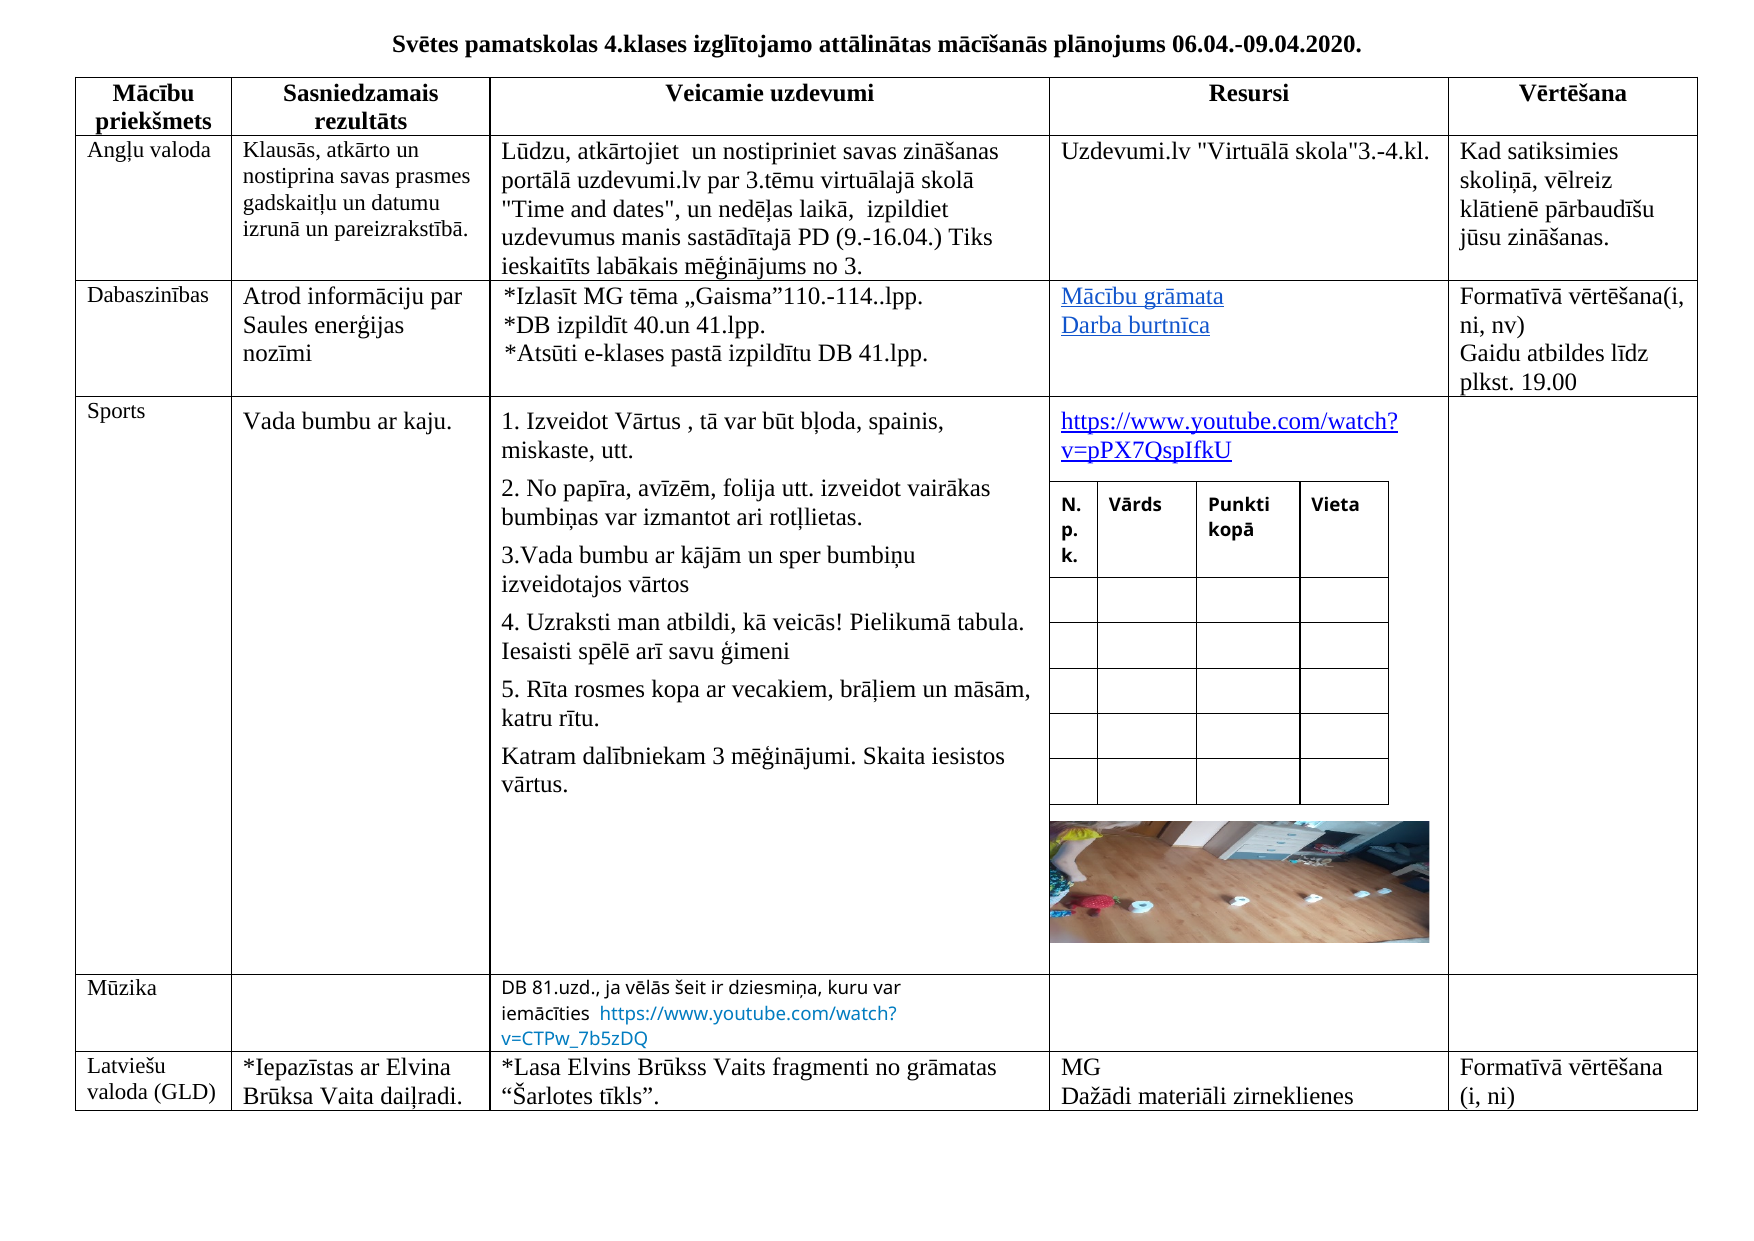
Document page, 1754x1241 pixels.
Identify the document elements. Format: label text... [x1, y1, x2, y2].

table_cell DB 81.uzd., ja vēlās šeit ir dziesmiņa, kuru var iemācīties https://www.youtube.com/watch?v=CTPw_7b5zDQ [653, 975, 1049, 1051]
table_cell https://www.youtube.com/watch?v=pPX7QspIfkU [1050, 397, 1448, 973]
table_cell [1050, 1052, 1448, 1109]
text Svētes pamatskolas 4.klases izglītojamo attālinātas mācīšanās plānojums 06.04.-09.04.2020. [75, 29, 1679, 58]
table_cell Uzdevumi.lv "Virtuālā skola"3.-4.kl. [1050, 136, 1448, 280]
table_header Sasniedzamais rezultāts [232, 78, 489, 135]
table_cell Vada bumbu ar kaju. [232, 397, 489, 973]
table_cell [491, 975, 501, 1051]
table_header Vērtēšana [1449, 78, 1697, 135]
table_cell [232, 975, 489, 1051]
table_cell Angļu valoda [76, 136, 231, 280]
table_header Mācību priekšmets [76, 78, 231, 135]
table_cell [1449, 1052, 1697, 1109]
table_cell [76, 1052, 231, 1109]
table_cell Klausās, atkārto un nostiprina savas prasmes gadskaitļu un datumu izrunā un pareizrakstībā. [232, 136, 489, 280]
table_header Resursi [1050, 78, 1448, 135]
table_cell Atrod informāciju par Saules enerģijas nozīmi [232, 281, 489, 396]
table_cell *Izlasīt MG tēma „Gaisma”110.-114..lpp. *DB izpildīt 40.un 41.lpp. *Atsūti e-klases pastā izpildītu DB 41.lpp. [491, 281, 1049, 396]
table_cell 1. Izveidot Vārtus , tā var būt bļoda, spainis, miskaste, utt. 2. No papīra, avīzēm, folija utt. izveidot vairākas bumbiņas var izmantot ari rotļlietas. 3.Vada bumbu ar kājām un sper bumbiņu izveidotajos vārtos 4. Uzraksti man atbildi, kā veicās! Pielikumā tabula. Iesaisti spēlē arī savu ģimeni 5. Rīta rosmes kopa ar vecakiem, brāļiem un māsām, katru rītu. Katram dalībniekam 3 mēģinājumi. Skaita iesistos vārtus. [491, 397, 1049, 973]
table_cell Mācību grāmata Darba burtnīca [1050, 281, 1448, 396]
table_header Veicamie uzdevumi [491, 78, 1049, 135]
table_cell [1449, 975, 1697, 1051]
table_cell Kad satiksimies skoliņā, vēlreiz klātienē pārbaudīšu jūsu zināšanas. [1449, 136, 1697, 280]
table_cell Lūdzu, atkārtojiet un nostipriniet savas zināšanas portālā uzdevumi.lv par 3.tēmu virtuālajā skolā "Time and dates", un nedēļas laikā, izpildiet uzdevumus manis sastādītajā PD (9.-16.04.) Tiks ieskaitīts labākais mēģinājums no 3. [491, 136, 1049, 280]
table_cell [1449, 397, 1697, 973]
table_cell Dabaszinības [76, 281, 231, 396]
picture [1050, 821, 1430, 943]
table_cell Sports [76, 397, 231, 973]
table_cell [232, 1052, 489, 1109]
table_cell Formatīvā vērtēšana(i, ni, nv) Gaidu atbildes līdz plkst. 19.00 [1449, 281, 1697, 396]
table_cell Mūzika [76, 975, 231, 1051]
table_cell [491, 1052, 1049, 1109]
table_cell [1050, 975, 1448, 1051]
